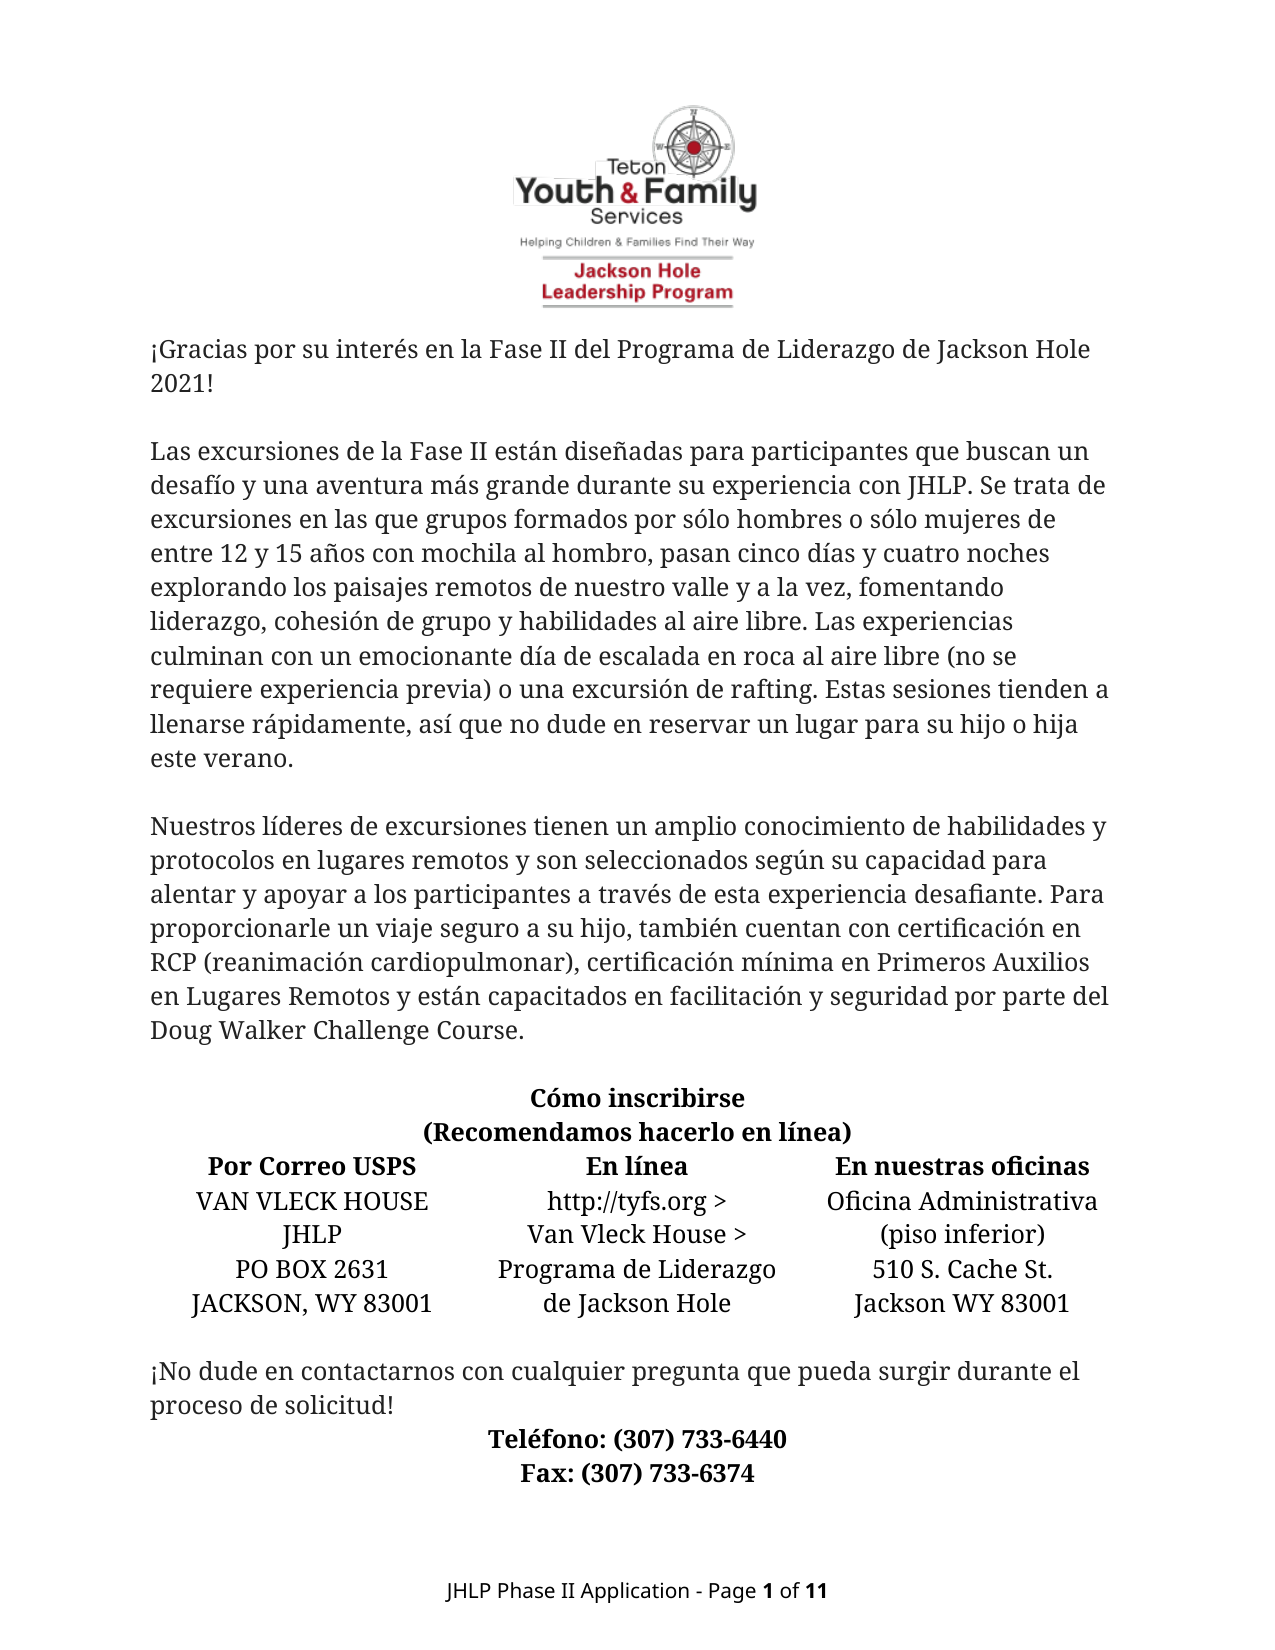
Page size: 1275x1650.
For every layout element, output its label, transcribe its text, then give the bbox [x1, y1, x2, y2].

text ¡Gracias por su interés en la Fase II del Programa de Liderazgo de Jackson Hole 2021! [150, 332, 1125, 400]
text Nuestros líderes de excursiones tienen un amplio conocimiento de habilidades y protocolos en lugares remotos y son seleccionados según su capacidad para alentar y apoyar a los participantes a través de esta experiencia desafiante. Para proporcionarle un viaje seguro a su hijo, también cuentan con certificación en RCP (reanimación cardiopulmonar), certificación mínima en Primeros Auxilios en Lugares Remotos y están capacitados en facilitación y seguridad por parte del Doug Walker Challenge Course. [150, 808, 1125, 1047]
text Teléfono: (307) 733-6440 [150, 1422, 1125, 1456]
table_header En línea [474, 1149, 800, 1183]
text (Recomendamos hacerlo en línea) [150, 1115, 1125, 1149]
text ¡No dude en contactarnos con cualquier pregunta que pueda surgir durante el proceso de solicitud! [150, 1319, 1125, 1422]
picture [505, 97, 770, 319]
table_cell VAN VLECK HOUSE JHLP PO BOX 2631 JACKSON, WY 83001 [150, 1183, 474, 1319]
text Las excursiones de la Fase II están diseñadas para participantes que buscan un desafío y una aventura más grande durante su experiencia con JHLP. Se trata de excursiones en las que grupos formados por sólo hombres o sólo mujeres de entre 12 y 15 años con mochila al hombro, pasan cinco días y cuatro noches explorando los paisajes remotos de nuestro valle y a la vez, fomentando liderazgo, cohesión de grupo y habilidades al aire libre. Las experiencias culminan con un emocionante día de escalada en roca al aire libre (no se requiere experiencia previa) o una excursión de rafting. Estas sesiones tienden a llenarse rápidamente, así que no dude en reservar un lugar para su hijo o hija este verano. [150, 434, 1125, 774]
table_header En nuestras oficinas [800, 1149, 1125, 1183]
table_cell Oficina Administrativa (piso inferior) 510 S. Cache St. Jackson WY 83001 [800, 1183, 1125, 1319]
text Cómo inscribirse [150, 1081, 1125, 1115]
table_cell http://tyfs.org > Van Vleck House > Programa de Liderazgo de Jackson Hole [474, 1183, 800, 1319]
table_header Por Correo USPS [150, 1149, 474, 1183]
text Fax: (307) 733-6374 [150, 1456, 1125, 1490]
